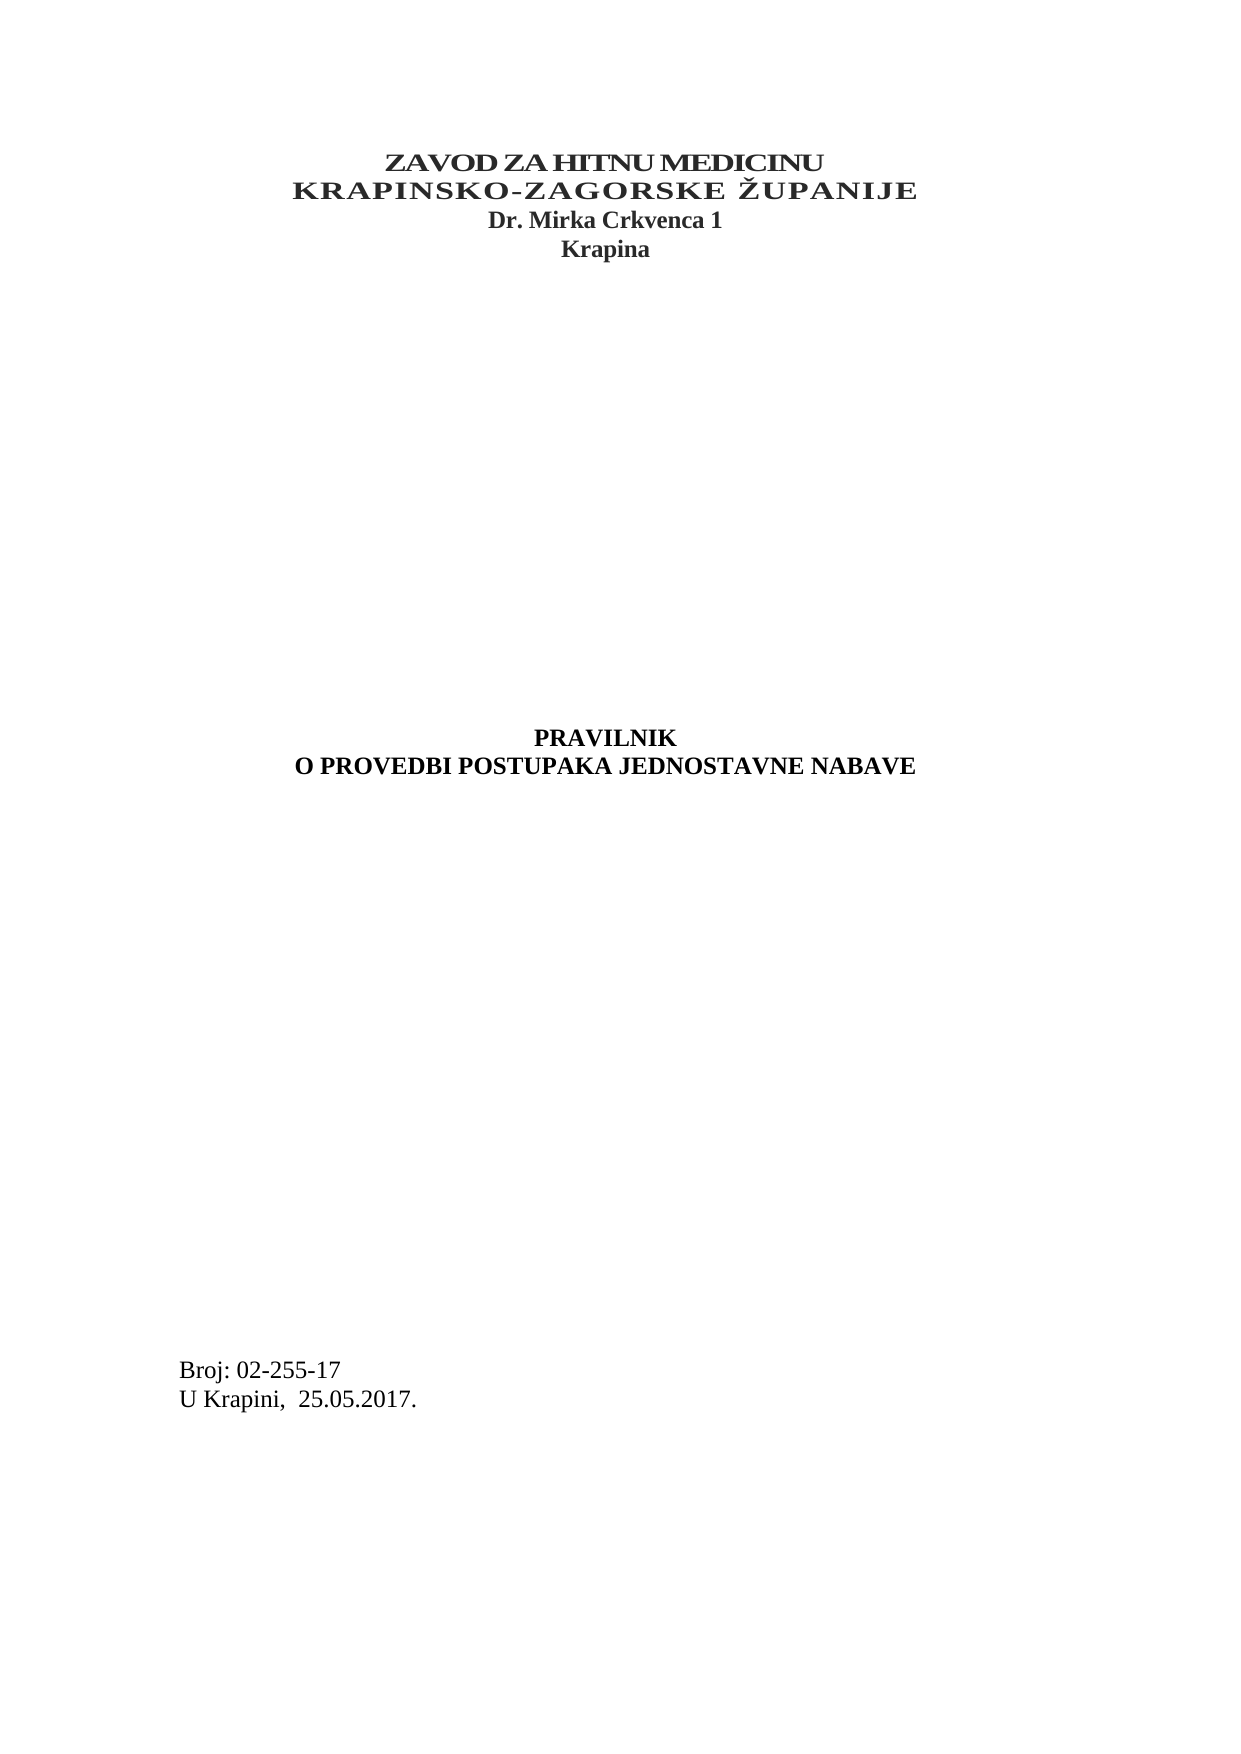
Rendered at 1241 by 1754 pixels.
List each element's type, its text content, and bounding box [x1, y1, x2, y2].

text ZAVOD ZA HITNU MEDICINU [148, 148, 1063, 176]
text O PROVEDBI POSTUPAKA JEDNOSTAVNE NABAVE [148, 751, 1063, 780]
text U Krapini, 25.05.2017. [148, 1384, 1063, 1413]
text PRAVILNIK [148, 723, 1063, 751]
text Krapina [148, 234, 1063, 263]
text KRAPINSKO-ZAGORSKE ŽUPANIJE [148, 176, 1063, 205]
text Broj: 02-255-17 [148, 1355, 1063, 1384]
text Dr. Mirka Crkvenca 1 [148, 205, 1063, 234]
